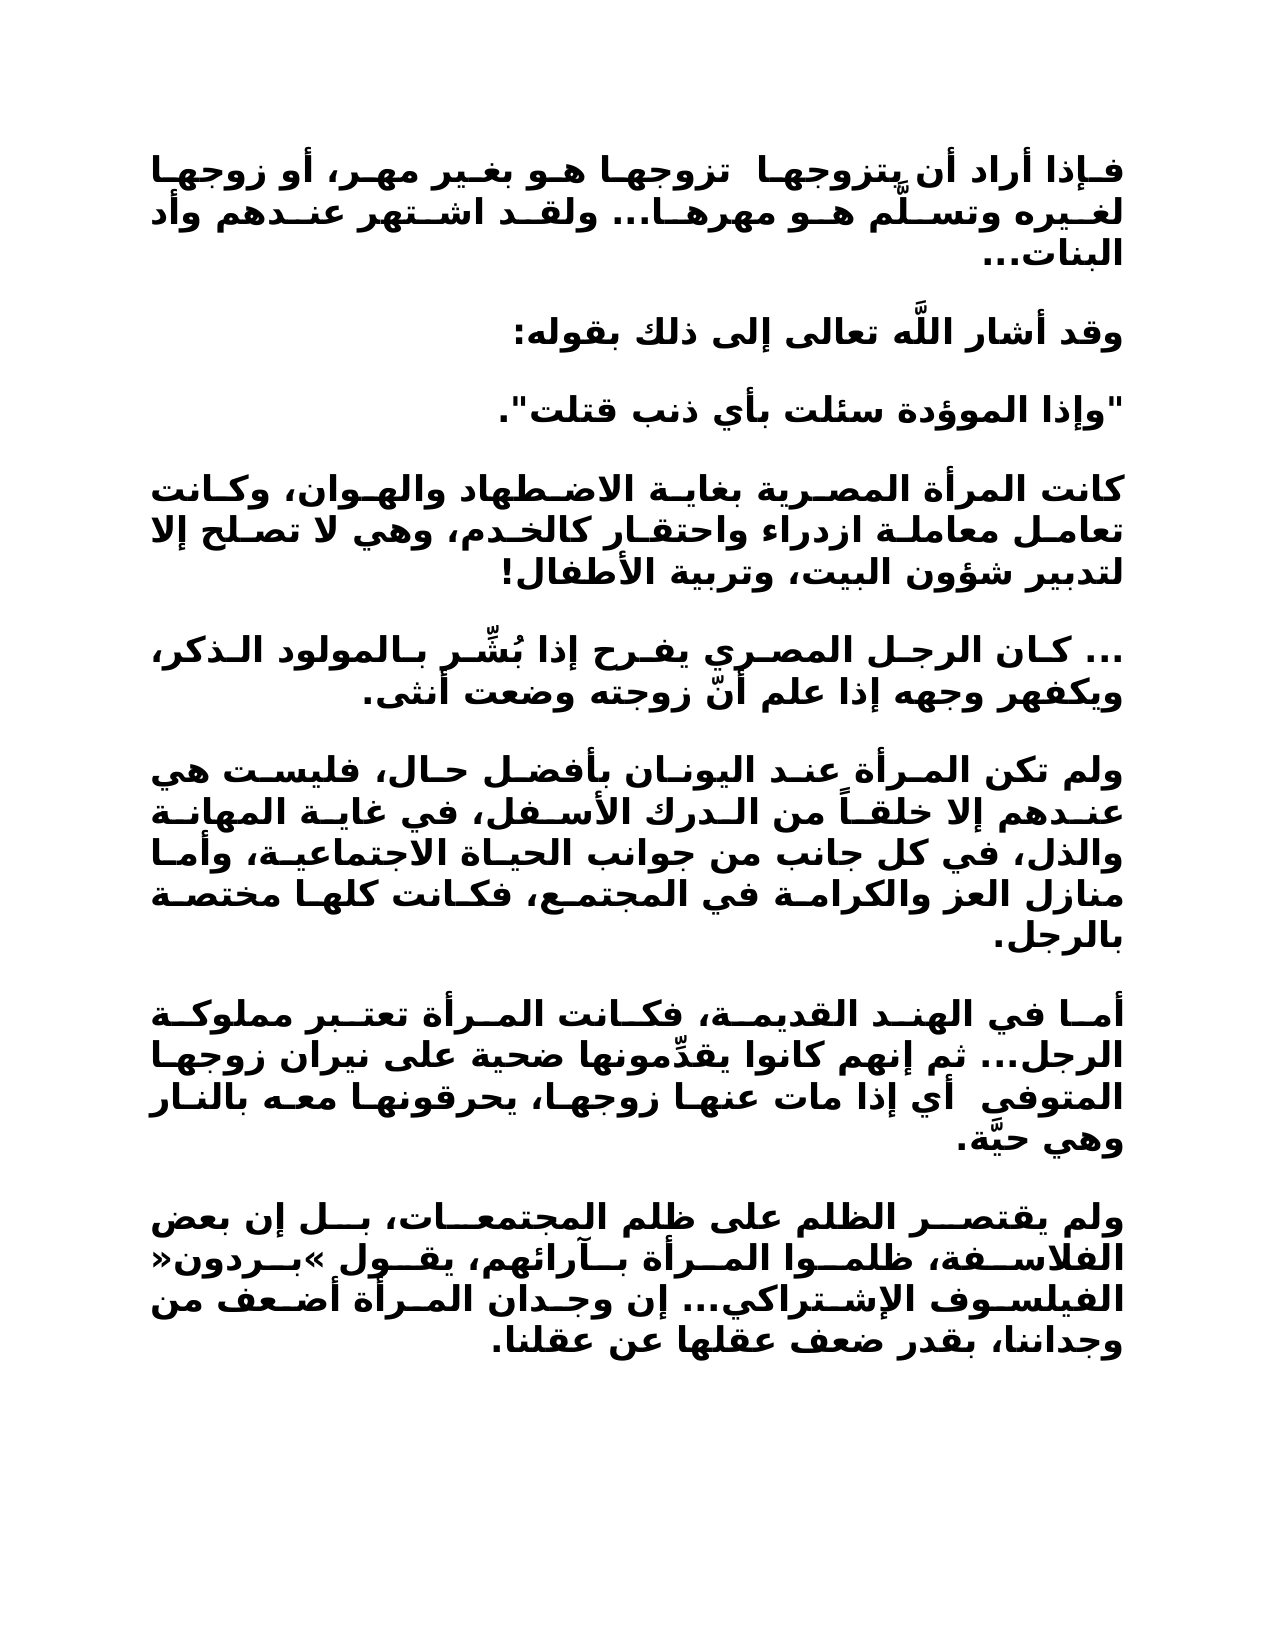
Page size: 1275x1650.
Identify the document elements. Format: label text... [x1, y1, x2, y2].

text وقد أشار اللَّه تعالى إلى ذلك بقوله: [150, 311, 1125, 352]
text "وإذا الموؤدة سئلت بأي ذنب قتلت". [150, 390, 1125, 431]
text ... كان الرجل المصري يفرح إذا بُشِّر بالمولود الذكر، ويكفهر وجهه إذا علم أنّ‏ زوجته وضعت أنثى. [150, 630, 1125, 712]
text ولم تكن المرأة عند اليونان بأفضل حال، فليست هي عندهم إلا خلقاً من الدرك الأسفل، في غاية المهانة والذل، في كل جانب من جوانب الحياة الاجتماعية، وأما منازل العز والكرامة في المجتمع، فكانت كلها مختصة بالرجل. [150, 750, 1125, 956]
text أما في الهند القديمة، فكانت المرأة تعتبر مملوكة الرجل... ثم إنهم كانوا يقدِّمونها ضحية على نيران زوجها المتوفى أي إذا مات عنها زوجها، يحرقونها معه بالنار وهي حيَّة. [150, 994, 1125, 1159]
text ولم يقتصر الظلم على ظلم المجتمعات، بل إن بعض الفلاسفة، ظلموا المرأة بآرائهم، يقول »بردون« الفيلسوف الإشتراكي... إن وجدان المرأة أضعف من وجداننا، بقدر ضعف عقلها عن عقلنا. [150, 1196, 1125, 1361]
text كانت المرأة المصرية بغاية الاضطهاد والهوان، وكانت تعامل معاملة ازدراء واحتقار كالخدم، وهي لا تصلح إلا لتدبير شؤون البيت، وتربية الأطفال! [150, 469, 1125, 592]
text فإذا أراد أن يتزوجها تزوجها هو بغير مهر، أو زوجها لغيره وتسلَّم هو مهرها... ولقد اشتهر عندهم وأد البنات... [150, 150, 1125, 274]
